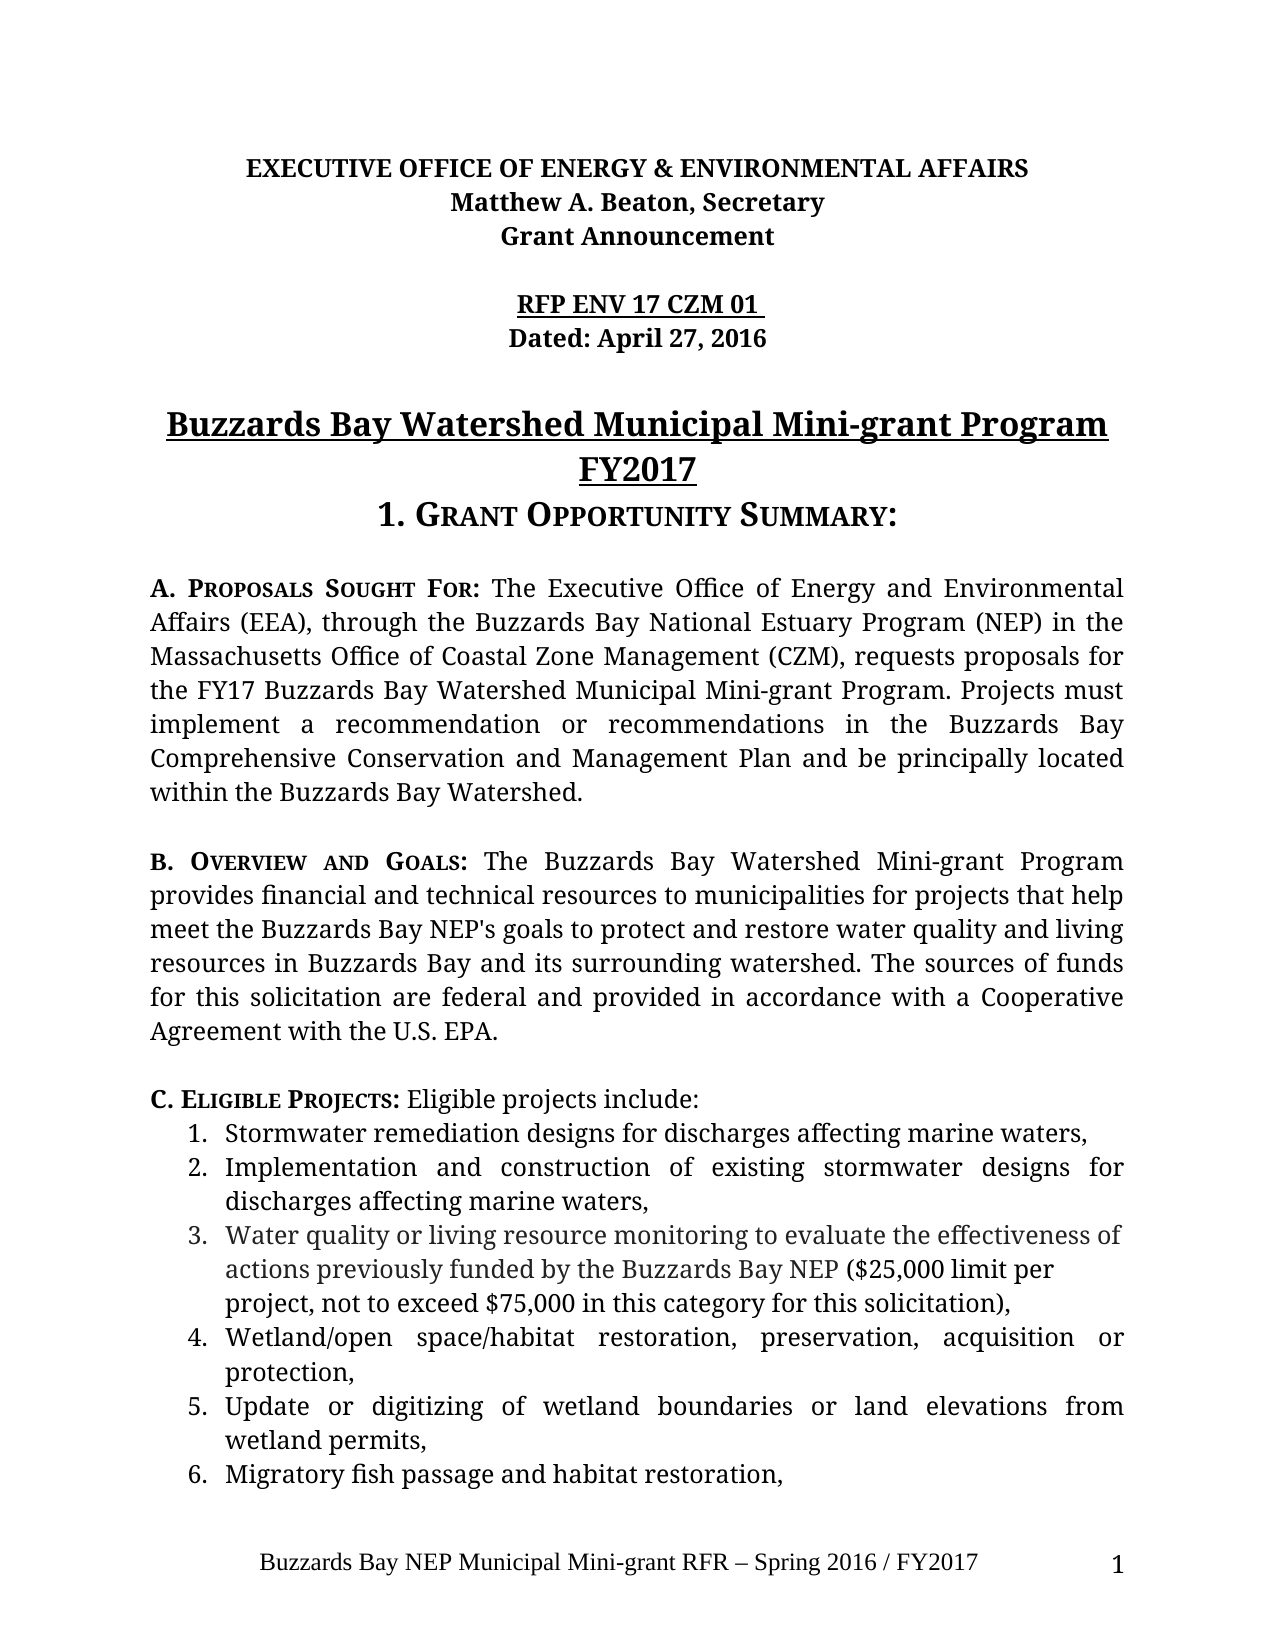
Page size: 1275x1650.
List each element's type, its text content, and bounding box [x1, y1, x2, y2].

text C. Eligible Projects: Eligible projects include: [150, 1082, 1125, 1116]
subtitle RFP ENV 17 CZM 01 [150, 287, 1125, 321]
title Buzzards Bay Watershed Municipal Mini-grant Program FY2017 [150, 400, 1125, 491]
list Update or digitizing of wetland boundaries or land elevations from wetland permits, [187, 1388, 1125, 1456]
title Grant Announcement [150, 219, 1125, 253]
list Implementation and construction of existing stormwater designs for discharges affecting marine waters, [187, 1150, 1125, 1218]
title EXECUTIVE OFFICE OF ENERGY & ENVIRONMENTAL AFFAIRS [150, 151, 1125, 185]
list Stormwater remediation designs for discharges affecting marine waters, [187, 1116, 1125, 1150]
text A. Proposals Sought For: The Executive Office of Energy and Environmental Affairs (EEA), through the Buzzards Bay National Estuary Program (NEP) in the Massachusetts Office of Coastal Zone Management (CZM), requests proposals for the FY17 Buzzards Bay Watershed Municipal Mini-grant Program. Projects must implement a recommendation or recommendations in the Buzzards Bay Comprehensive Conservation and Management Plan and be principally located within the Buzzards Bay Watershed. [150, 571, 1125, 809]
list Wetland/open space/habitat restoration, preservation, acquisition or protection, [187, 1320, 1125, 1388]
list Migratory fish passage and habitat restoration, [187, 1456, 1125, 1490]
title Matthew A. Beaton, Secretary [150, 185, 1125, 219]
subtitle B. Overview and Goals: The Buzzards Bay Watershed Mini-grant Program provides financial and technical resources to municipalities for projects that help meet the Buzzards Bay NEP's goals to protect and restore water quality and living resources in Buzzards Bay and its surrounding watershed. The sources of funds for this solicitation are federal and provided in accordance with a Cooperative Agreement with the U.S. EPA. [150, 843, 1125, 1048]
list Water quality or living resource monitoring to evaluate the effectiveness of actions previously funded by the Buzzards Bay NEP ($25,000 limit per project, not to exceed $75,000 in this category for this solicitation), [187, 1218, 1125, 1320]
title 1. Grant Opportunity Summary: [150, 491, 1125, 537]
subtitle Dated: April 27, 2016 [150, 321, 1125, 355]
